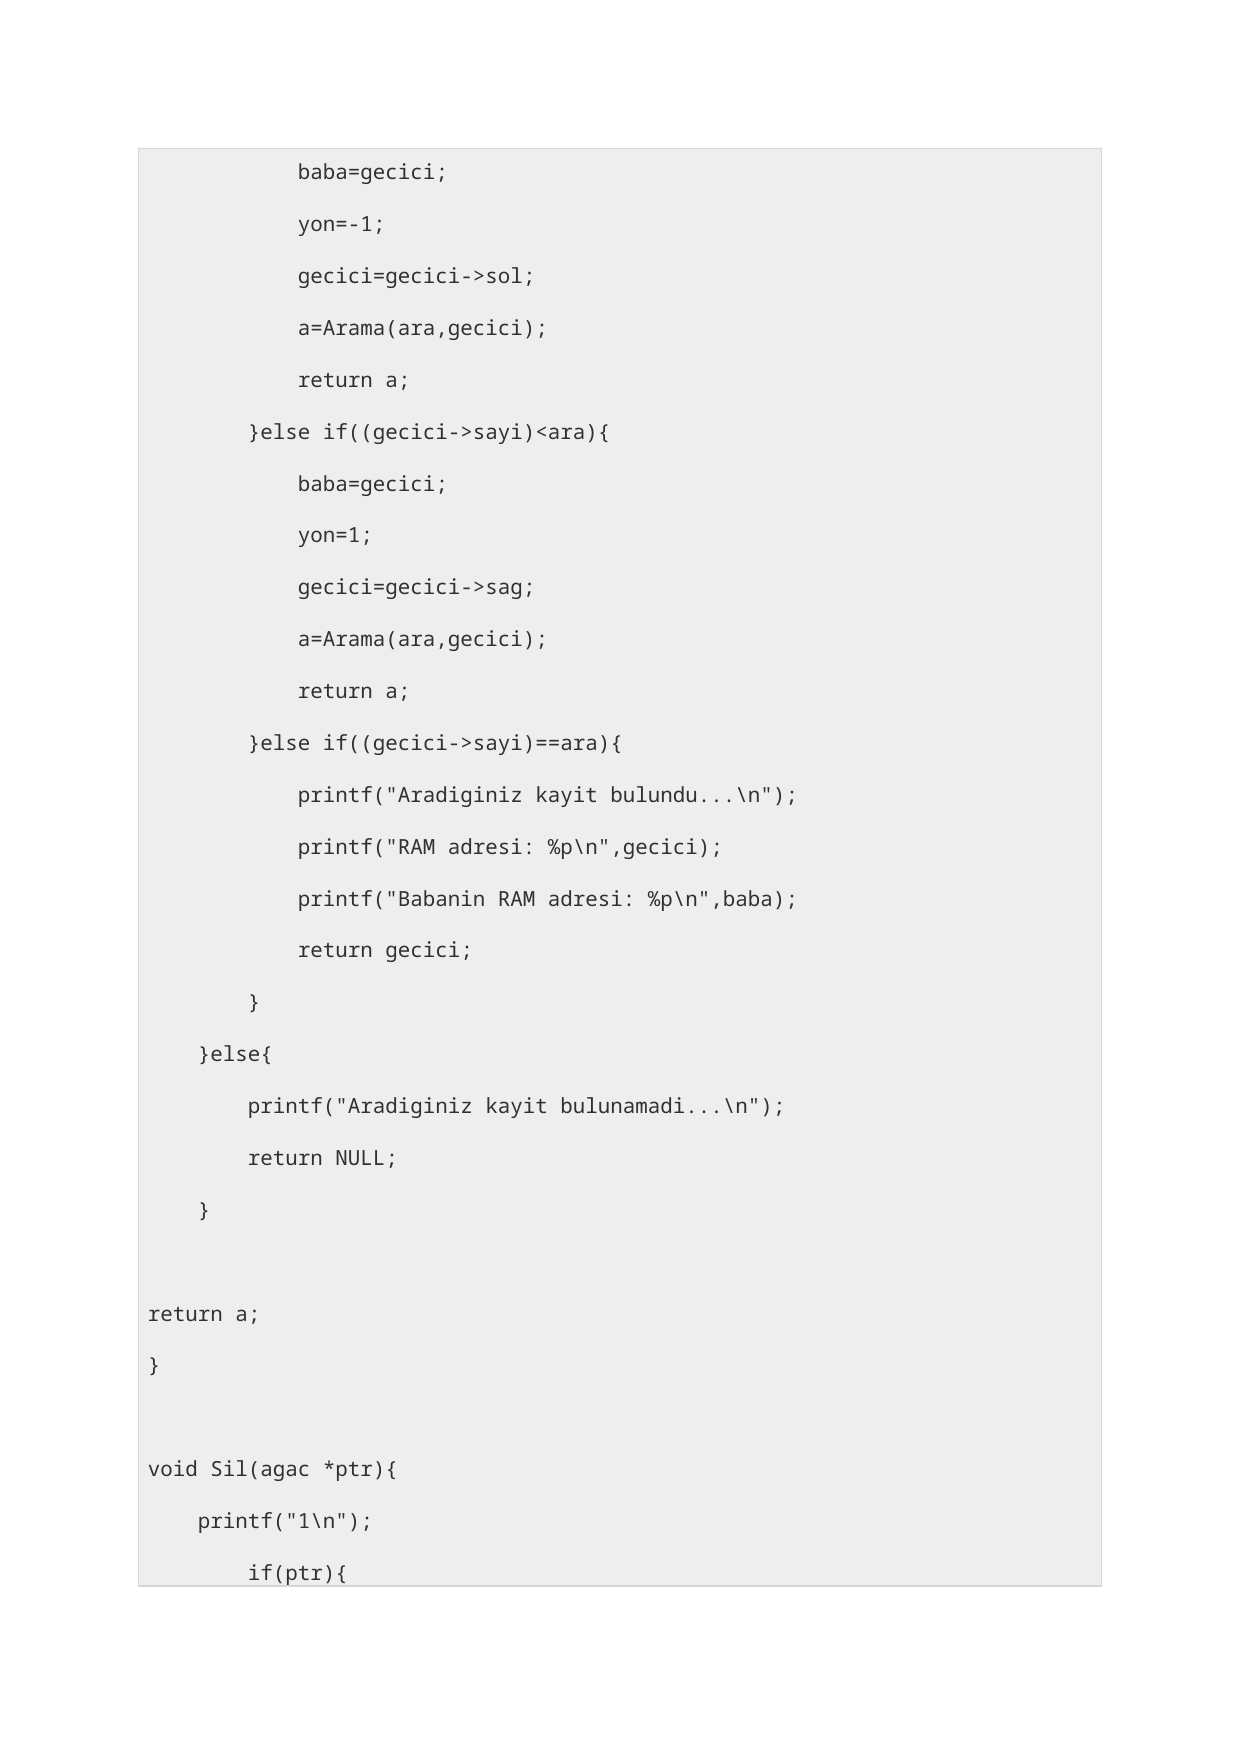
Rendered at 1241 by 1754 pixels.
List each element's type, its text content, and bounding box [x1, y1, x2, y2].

text gecici=gecici->sol; [139, 251, 1101, 290]
text } [139, 978, 1101, 1016]
text baba=gecici; [139, 149, 1101, 186]
text return a; [139, 355, 1101, 393]
text if(ptr){ [139, 1548, 1101, 1585]
text }else if((gecici->sayi)==ara){ [139, 718, 1101, 757]
text yon=-1; [139, 199, 1101, 238]
text }else if((gecici->sayi)<ara){ [139, 407, 1101, 445]
text printf("RAM adresi: %p\n",gecici); [139, 822, 1101, 860]
text }else{ [139, 1029, 1101, 1068]
text printf("1\n"); [139, 1496, 1101, 1535]
text return a; [139, 1289, 1101, 1327]
text return a; [139, 666, 1101, 705]
text printf("Aradiginiz kayit bulunamadi...\n"); [139, 1081, 1101, 1120]
text printf("Aradiginiz kayit bulundu...\n"); [139, 770, 1101, 808]
text } [139, 1185, 1101, 1223]
text yon=1; [139, 511, 1101, 549]
text a=Arama(ara,gecici); [139, 614, 1101, 653]
text printf("Babanin RAM adresi: %p\n",baba); [139, 874, 1101, 912]
text void Sil(agac *ptr){ [139, 1444, 1101, 1483]
text gecici=gecici->sag; [139, 563, 1101, 601]
text a=Arama(ara,gecici); [139, 303, 1101, 342]
text return NULL; [139, 1133, 1101, 1172]
text baba=gecici; [139, 459, 1101, 497]
text return gecici; [139, 926, 1101, 964]
text } [139, 1341, 1101, 1379]
